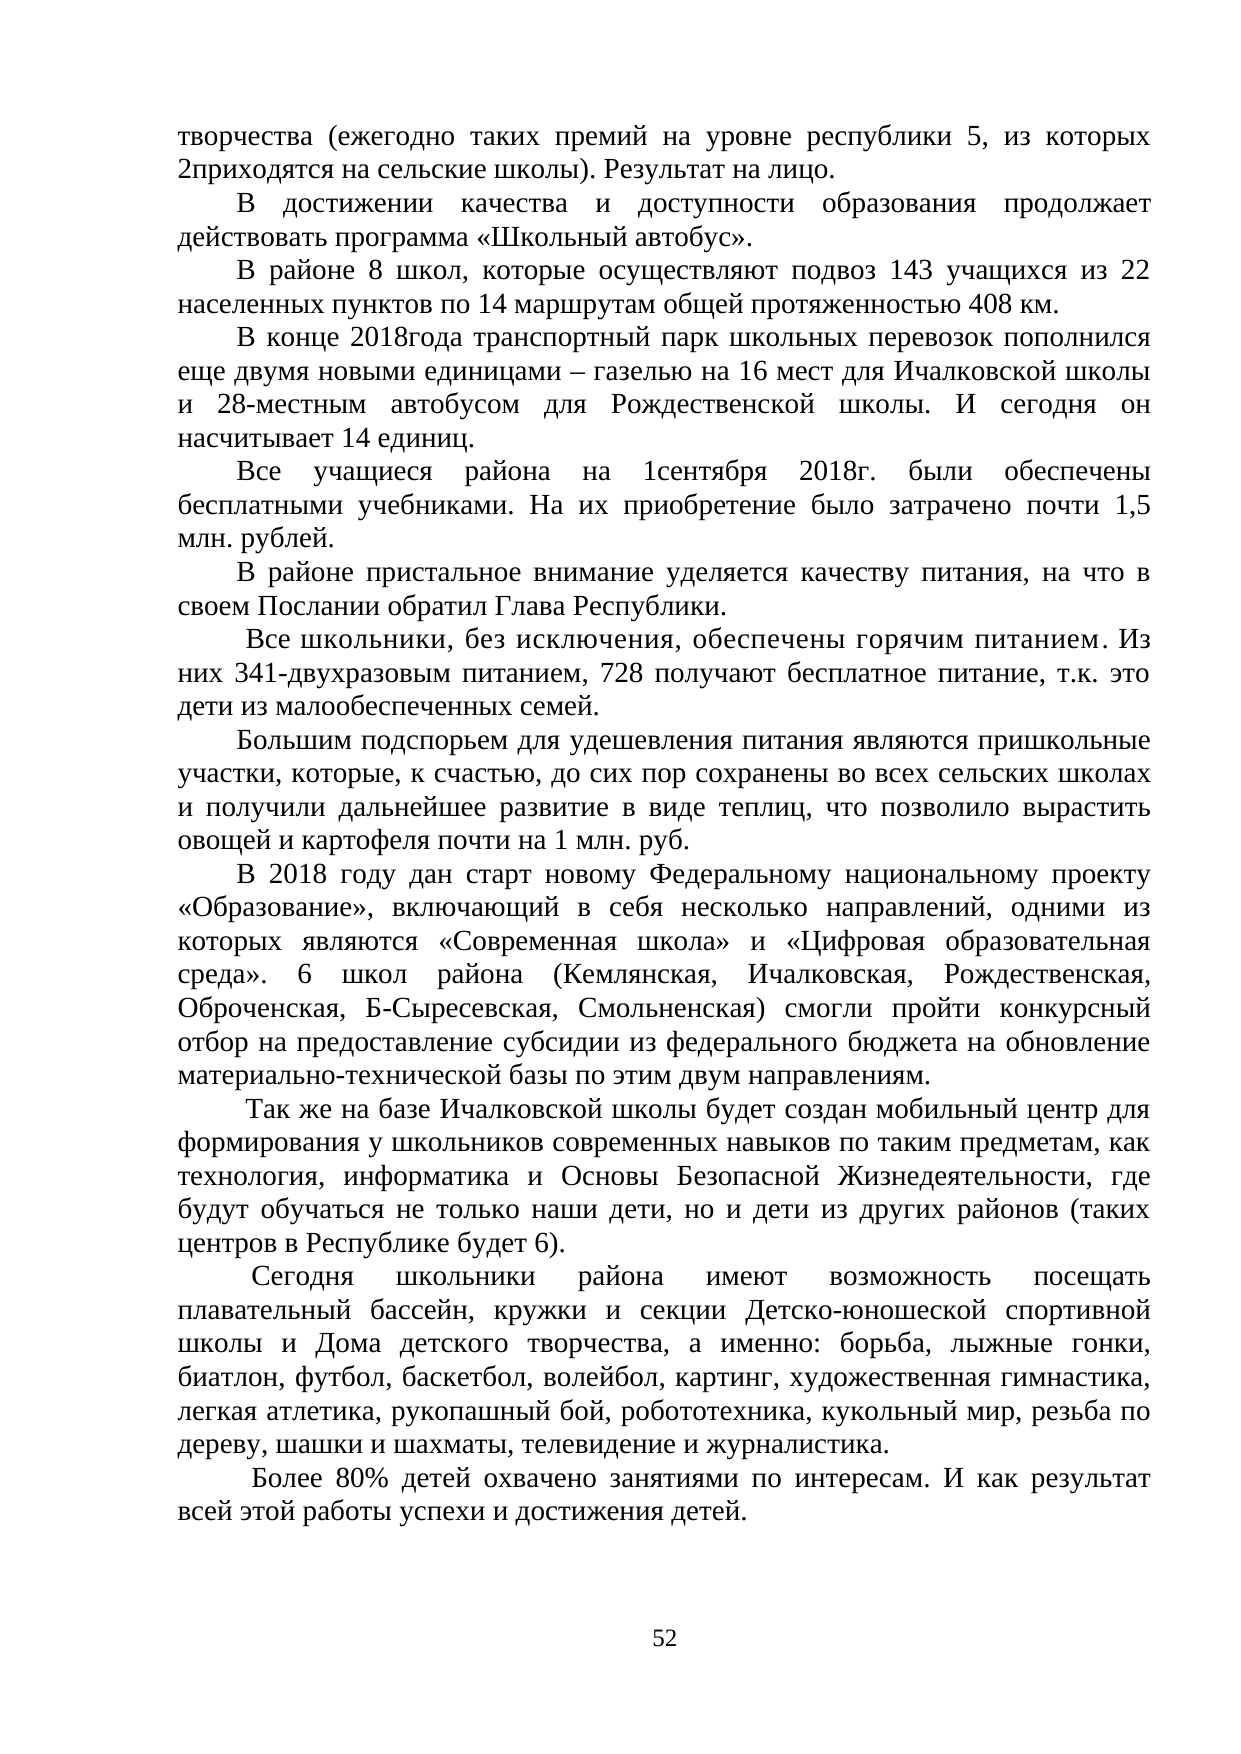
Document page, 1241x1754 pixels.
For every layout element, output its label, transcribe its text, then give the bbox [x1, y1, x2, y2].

text Более 80% детей охвачено занятиями по интересам. И как результат всей этой работы успехи и достижения детей. [177, 1460, 1152, 1527]
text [177, 118, 1152, 185]
text В достижении качества и доступности образования продолжает действовать программа «Школьный автобус». [177, 185, 1152, 252]
text В конце 2018года транспортный парк школьных перевозок пополнился еще двумя новыми единицами – газелью на 16 мест для Ичалковской школы и 28-местным автобусом для Рождественской школы. И сегодня он насчитывает 14 единиц. [177, 319, 1152, 453]
text Все школьники, без исключения, обеспечены горячим питанием. Из них 341-двухразовым питанием, 728 получают бесплатное питание, т.к. это дети из малообеспеченных семей. [177, 621, 1151, 722]
text Так же на базе Ичалковской школы будет создан мобильный центр для формирования у школьников современных навыков по таким предметам, как технология, информатика и Основы Безопасной Жизнедеятельности, где будут обучаться не только наши дети, но и дети из других районов (таких центров в Республике будет 6). [177, 1091, 1152, 1258]
text Все учащиеся района на 1сентября 2018г. были обеспечены бесплатными учебниками. На их приобретение было затрачено почти 1,5 млн. рублей. [177, 453, 1152, 554]
text Большим подспорьем для удешевления питания являются пришкольные участки, которые, к счастью, до сих пор сохранены во всех сельских школах и получили дальнейшее развитие в виде теплиц, что позволило вырастить овощей и картофеля почти на 1 млн. руб. [177, 722, 1152, 856]
text В 2018 году дан старт новому Федеральному национальному проекту «Образование», включающий в себя несколько направлений, одними из которых являются «Современная школа» и «Цифровая образовательная среда». 6 школ района (Кемлянская, Ичалковская, Рождественская, Оброченская, Б-Сыресевская, Смольненская) смогли пройти конкурсный отбор на предоставление субсидии из федерального бюджета на обновление материально-технической базы по этим двум направлениям. [177, 856, 1152, 1091]
text Сегодня школьники района имеют возможность посещать плавательный бассейн, кружки и секции Детско-юношеской спортивной школы и Дома детского творчества, а именно: борьба, лыжные гонки, биатлон, футбол, баскетбол, волейбол, картинг, художественная гимнастика, легкая атлетика, рукопашный бой, робототехника, кукольный мир, резьба по дереву, шашки и шахматы, телевидение и журналистика. [177, 1258, 1152, 1460]
text В районе пристальное внимание уделяется качеству питания, на что в своем Послании обратил Глава Республики. [177, 554, 1152, 621]
text В районе 8 школ, которые осуществляют подвоз 143 учащихся из 22 населенных пунктов по 14 маршрутам общей протяженностью 408 км. [177, 252, 1152, 319]
